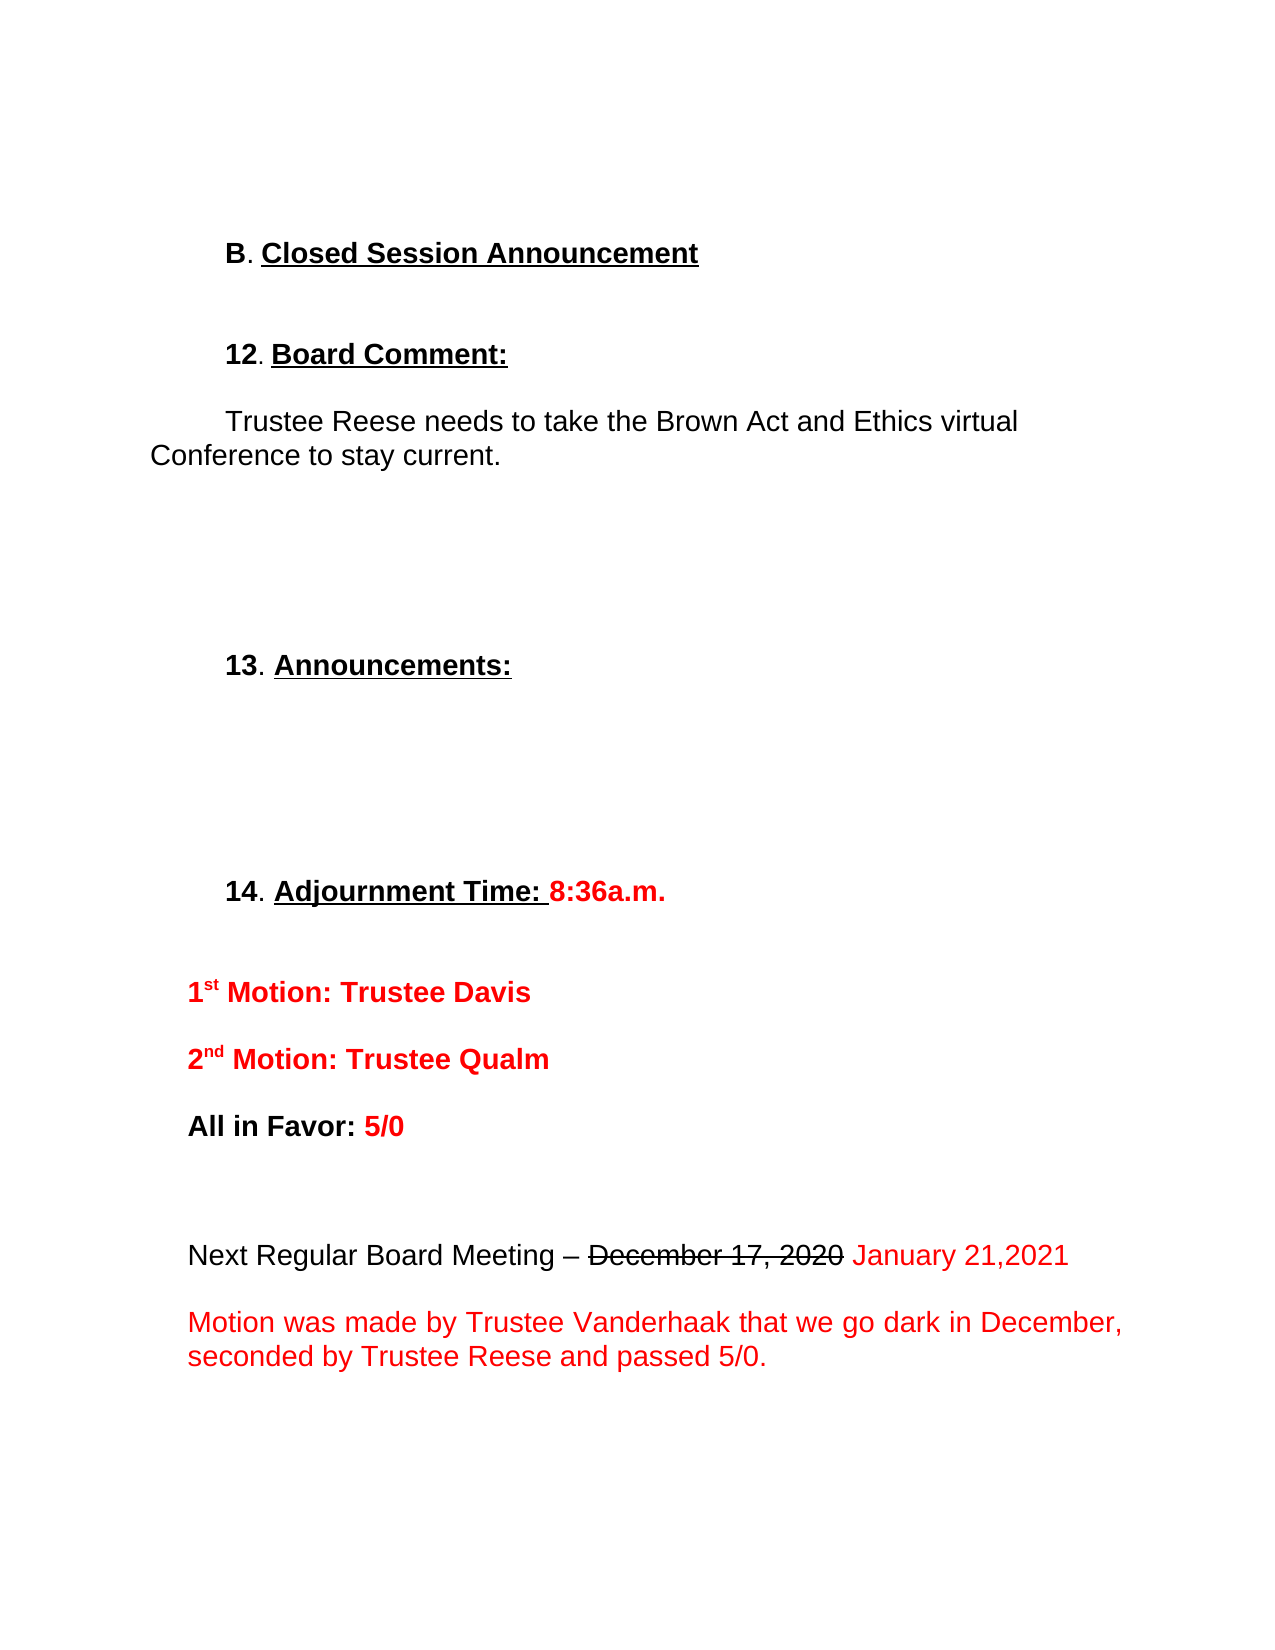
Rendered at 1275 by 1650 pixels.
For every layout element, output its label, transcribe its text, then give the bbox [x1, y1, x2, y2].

text Motion was made by Trustee Vanderhaak that we go dark in December, seconded by Trustee Reese and passed 5/0. [187, 1305, 1125, 1372]
text 12. Board Comment: [150, 337, 1125, 370]
text 1st Motion: Trustee Davis [187, 975, 1125, 1008]
text All in Favor: 5/0 [187, 1109, 1125, 1142]
text B. Closed Session Announcement [150, 236, 1125, 270]
text Trustee Reese needs to take the Brown Act and Ethics virtual Conference to stay current. [150, 404, 1125, 471]
text 2nd Motion: Trustee Qualm [187, 1042, 1125, 1075]
text 14. Adjournment Time: 8:36a.m. [187, 874, 1125, 908]
text 13. Announcements: [187, 648, 1125, 682]
text Next Regular Board Meeting – December 17, 2020 January 21,2021 [187, 1238, 1125, 1272]
